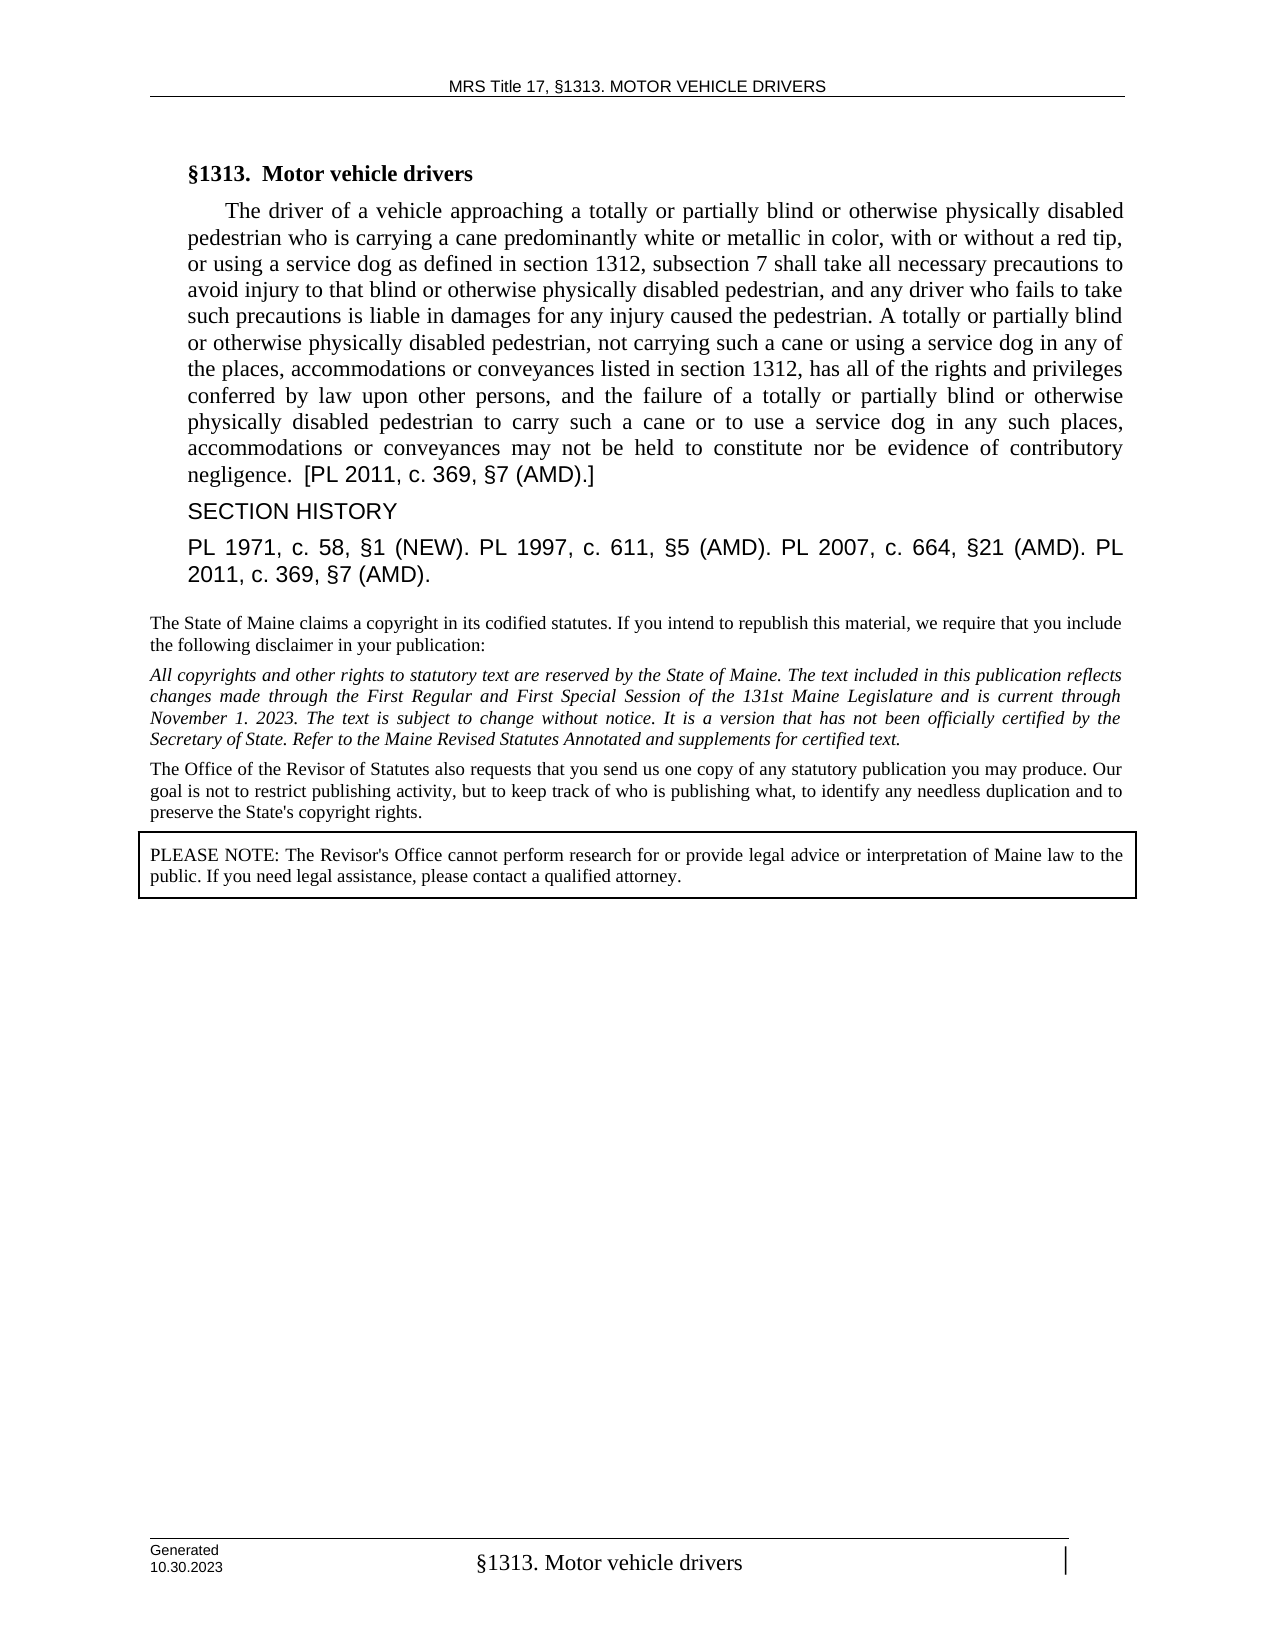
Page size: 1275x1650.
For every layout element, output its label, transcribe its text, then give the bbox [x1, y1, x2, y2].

text The driver of a vehicle approaching a totally or partially blind or otherwise physically disabled pedestrian who is carrying a cane predominantly white or metallic in color, with or without a red tip, or using a service dog as defined in section 1312, subsection 7 shall take all necessary precautions to avoid injury to that blind or otherwise physically disabled pedestrian, and any driver who fails to take such precautions is liable in damages for any injury caused the pedestrian. A totally or partially blind or otherwise physically disabled pedestrian, not carrying such a cane or using a service dog in any of the places, accommodations or conveyances listed in section 1312, has all of the rights and privileges conferred by law upon other persons, and the failure of a totally or partially blind or otherwise physically disabled pedestrian to carry such a cane or to use a service dog in any such places, accommodations or conveyances may not be held to constitute nor be evidence of contributory negligence. [PL 2011, c. 369, §7 (AMD).] [187, 197, 1125, 487]
text PL 1971, c. 58, §1 (NEW). PL 1997, c. 611, §5 (AMD). PL 2007, c. 664, §21 (AMD). PL 2011, c. 369, §7 (AMD). [187, 534, 1125, 587]
text SECTION HISTORY [187, 498, 1125, 524]
text The Office of the Revisor of Statutes also requests that you send us one copy of any statutory publication you may produce. Our goal is not to restrict publishing activity, but to keep track of who is publishing what, to identify any needless duplication and to preserve the State's copyright rights. [150, 758, 1125, 823]
text All copyrights and other rights to statutory text are reserved by the State of Maine. The text included in this publication reflects changes made through the First Regular and First Special Session of the 131st Maine Legislature and is current through November 1. 2023 . The text is subject to change without notice. It is a version that has not been officially certified by the Secretary of State. Refer to the Maine Revised Statutes Annotated and supplements for certified text. [150, 663, 1125, 750]
text PLEASE NOTE: The Revisor's Office cannot perform research for or provide legal advice or interpretation of Maine law to the public. If you need legal assistance, please contact a qualified attorney. [140, 833, 1135, 897]
text The State of Maine claims a copyright in its codified statutes. If you intend to republish this material, we require that you include the following disclaimer in your publication: [150, 612, 1125, 655]
text §1313. Motor vehicle drivers [187, 160, 1125, 187]
